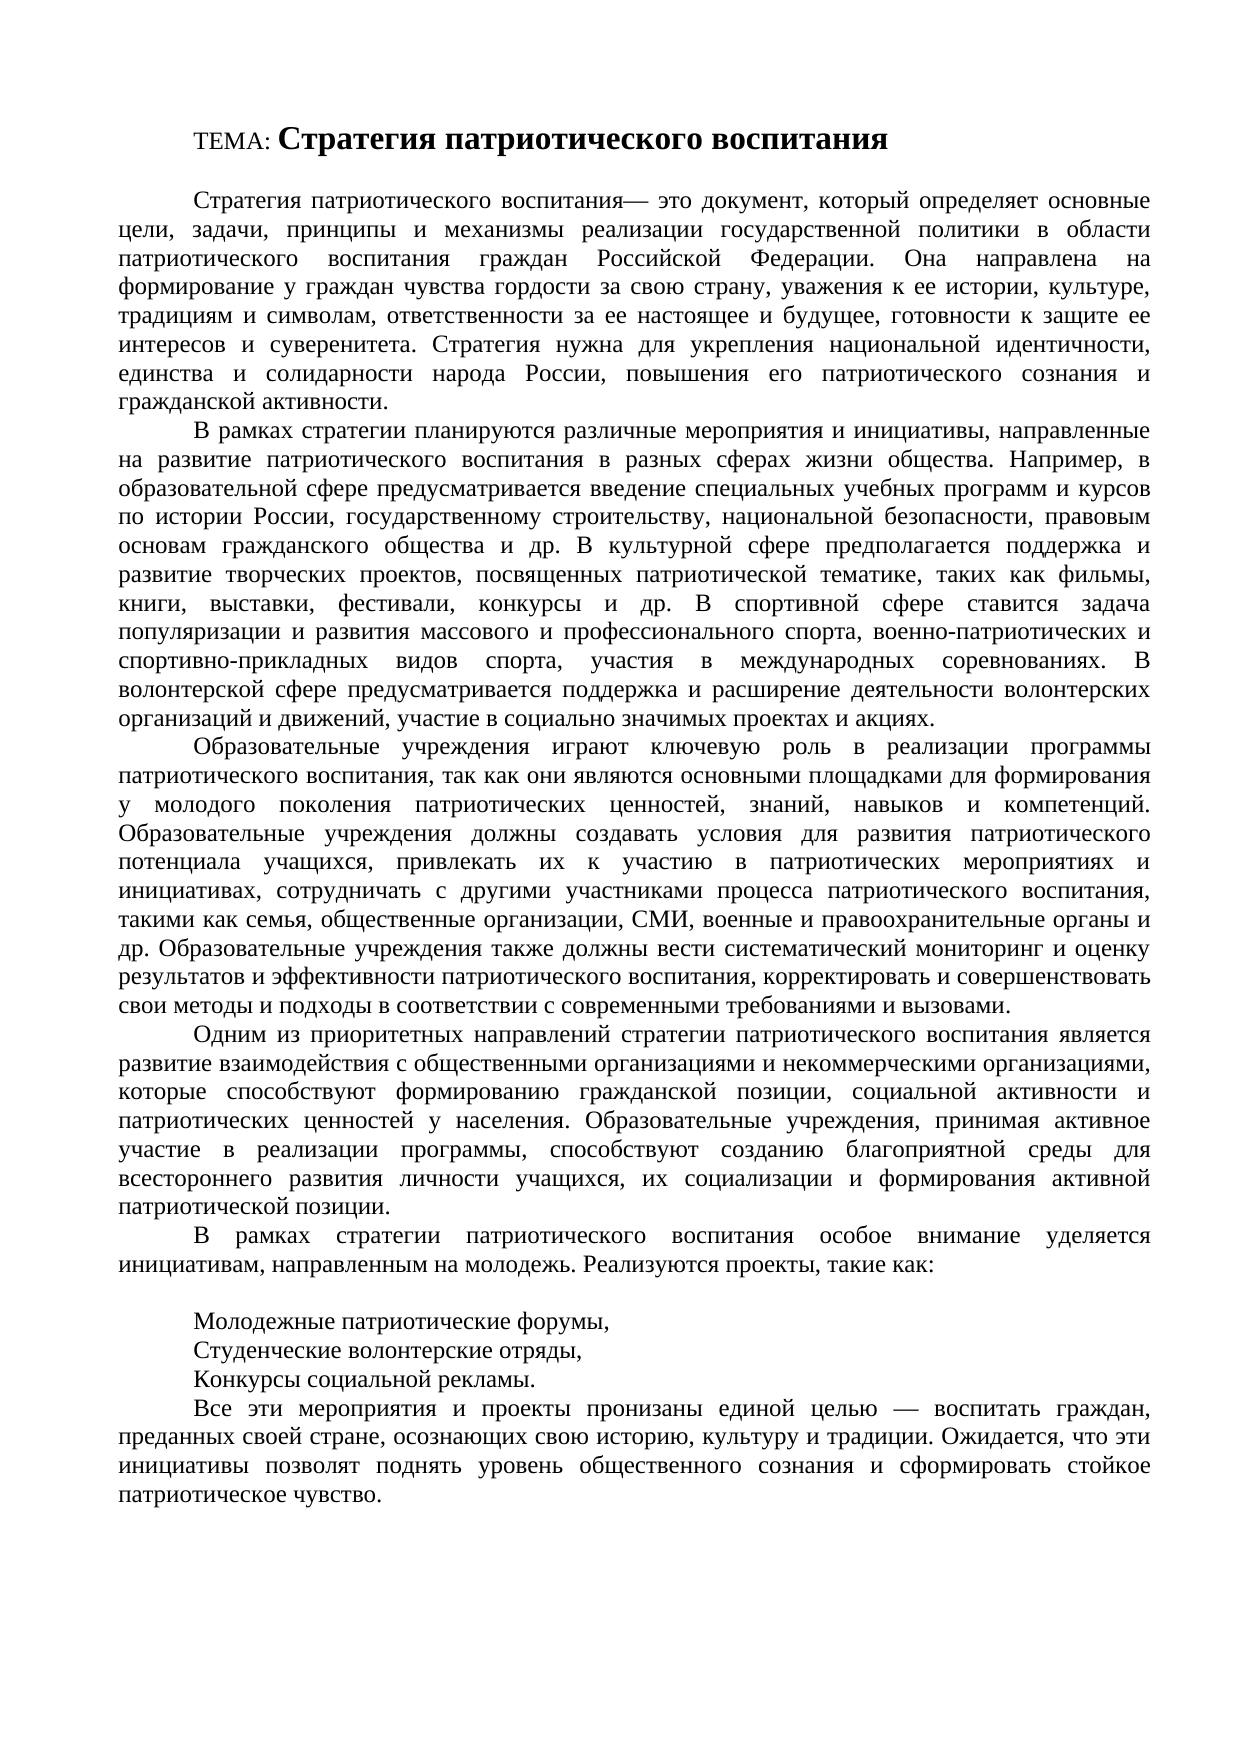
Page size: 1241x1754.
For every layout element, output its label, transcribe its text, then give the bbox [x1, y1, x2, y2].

text Все эти мероприятия и проекты пронизаны единой целью — воспитать граждан, преданных своей стране, осознающих свою историю, культуру и традиции. Ожидается, что эти инициативы позволят поднять уровень общественного сознания и сформировать стойкое патриотическое чувство. [118, 1393, 1152, 1508]
text Конкурсы социальной рекламы. [118, 1364, 1152, 1393]
text В рамках стратегии планируются различные мероприятия и инициативы, направленные на развитие патриотического воспитания в разных сферах жизни общества. Например, в образовательной сфере предусматривается введение специальных учебных программ и курсов по истории России, государственному строительству, национальной безопасности, правовым основам гражданского общества и др. В культурной сфере предполагается поддержка и развитие творческих проектов, посвященных патриотической тематике, таких как фильмы, книги, выставки, фестивали, конкурсы и др. В спортивной сфере ставится задача популяризации и развития массового и профессионального спорта, военно-патриотических и спортивно-прикладных видов спорта, участия в международных соревнованиях. В волонтерской сфере предусматривается поддержка и расширение деятельности волонтерских организаций и движений, участие в социально значимых проектах и акциях. [118, 415, 1152, 731]
text Студенческие волонтерские отряды, [118, 1335, 1152, 1364]
text Молодежные патриотические форумы, [118, 1306, 1152, 1335]
text Одним из приоритетных направлений стратегии патриотического воспитания является развитие взаимодействия с общественными организациями и некоммерческими организациями, которые способствуют формированию гражданской позиции, социальной активности и патриотических ценностей у населения. Образовательные учреждения, принимая активное участие в реализации программы, способствуют созданию благоприятной среды для всестороннего развития личности учащихся, их социализации и формирования активной патриотической позиции. [118, 1019, 1152, 1220]
text ТЕМА: Стратегия патриотического воспитания [118, 118, 1152, 156]
text Образовательные учреждения играют ключевую роль в реализации программы патриотического воспитания, так как они являются основными площадками для формирования у молодого поколения патриотических ценностей, знаний, навыков и компетенций. Образовательные учреждения должны создавать условия для развития патриотического потенциала учащихся, привлекать их к участию в патриотических мероприятиях и инициативах, сотрудничать с другими участниками процесса патриотического воспитания, такими как семья, общественные организации, СМИ, военные и правоохранительные органы и др. Образовательные учреждения также должны вести систематический мониторинг и оценку результатов и эффективности патриотического воспитания, корректировать и совершенствовать свои методы и подходы в соответствии с современными требованиями и вызовами. [118, 731, 1152, 1019]
text Стратегия патриотического воспитания— это документ, который определяет основные цели, задачи, принципы и механизмы реализации государственной политики в области патриотического воспитания граждан Российской Федерации. Она направлена на формирование у граждан чувства гордости за свою страну, уважения к ее истории, культуре, традициям и символам, ответственности за ее настоящее и будущее, готовности к защите ее интересов и суверенитета. Стратегия нужна для укрепления национальной идентичности, единства и солидарности народа России, повышения его патриотического сознания и гражданской активности. [118, 185, 1152, 415]
text В рамках стратегии патриотического воспитания особое внимание уделяется инициативам, направленным на молодежь. Реализуются проекты, такие как: [118, 1220, 1152, 1278]
